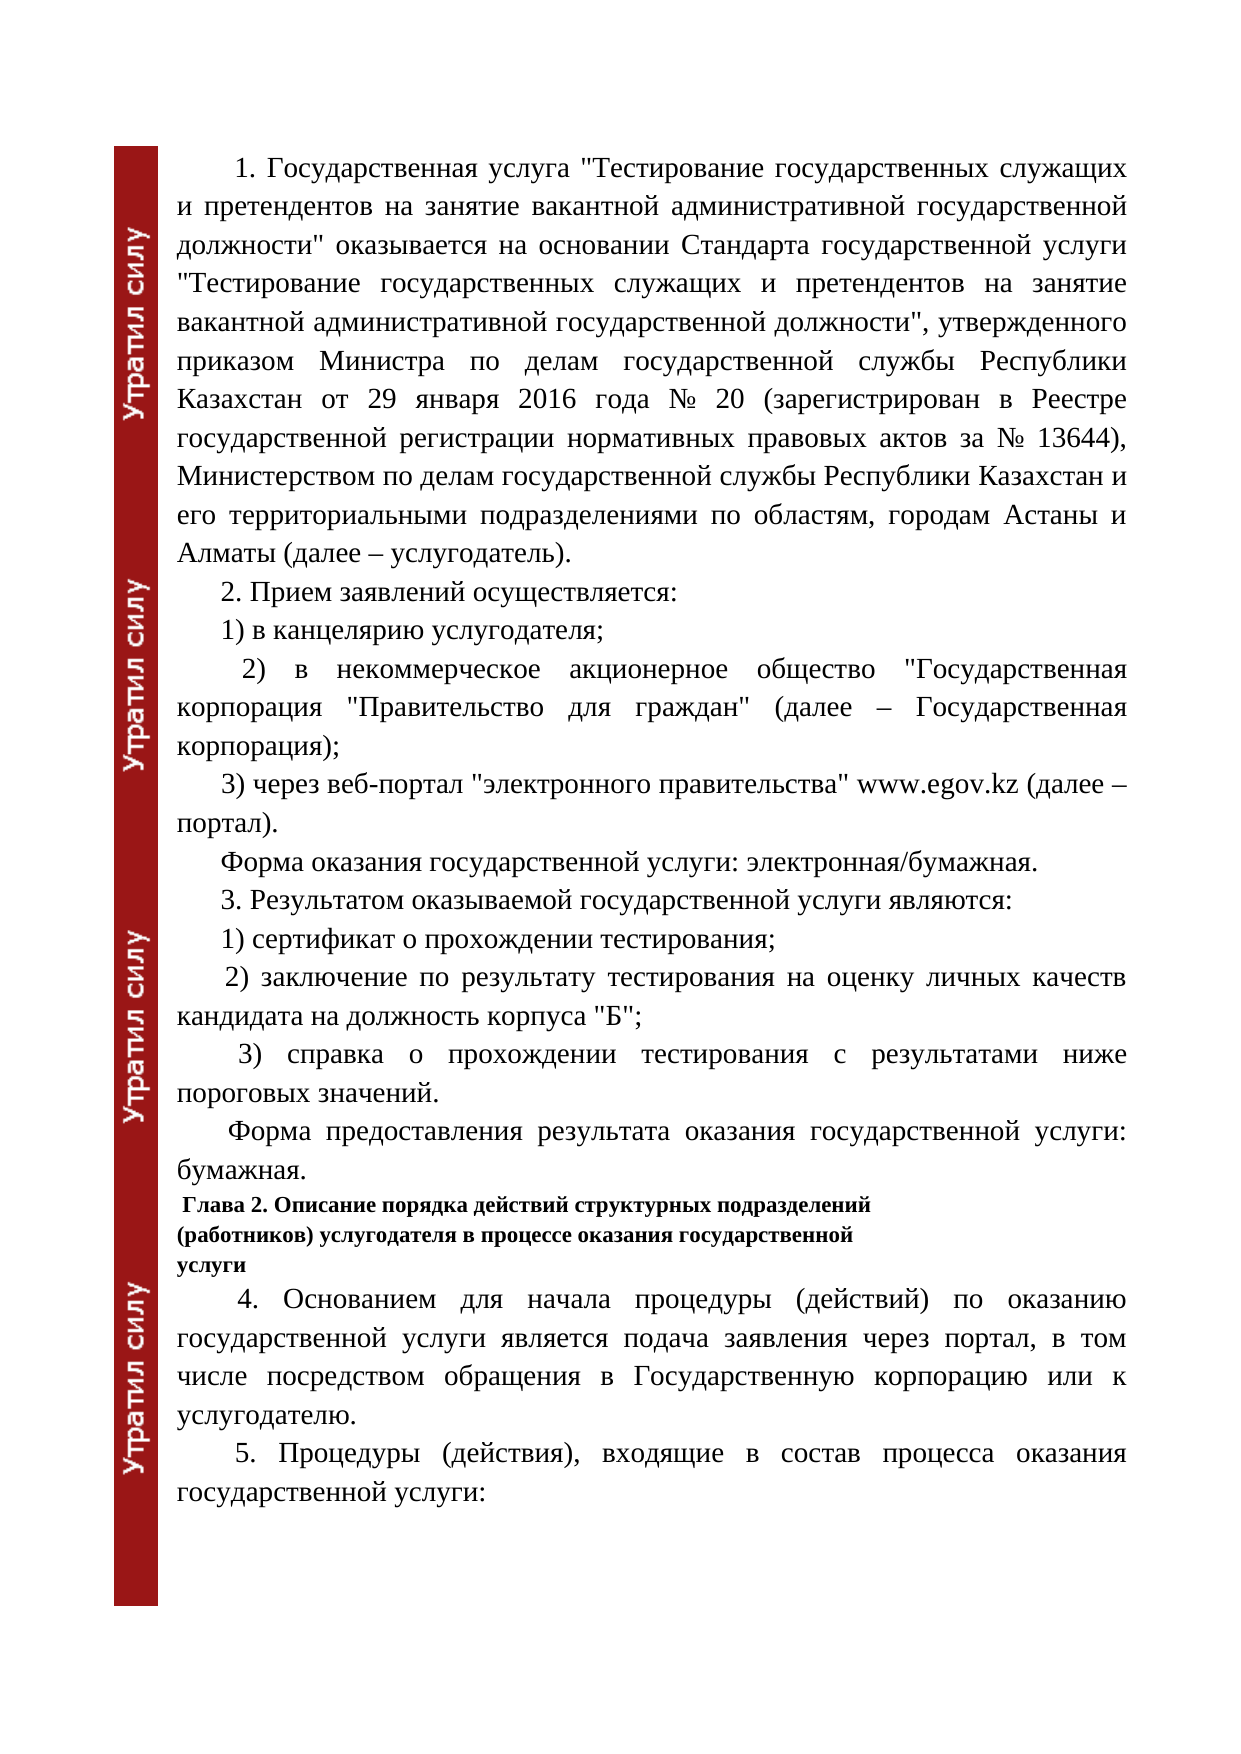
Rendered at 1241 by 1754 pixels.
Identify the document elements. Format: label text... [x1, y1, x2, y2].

picture [114, 1430, 158, 1435]
text 3) через веб-портал "электронного правительства" www.egov.kz (далее – портал). [112, 767, 1128, 839]
picture [114, 916, 158, 921]
text 1) сертификат о прохождении тестирования; [112, 921, 1128, 954]
picture [114, 146, 158, 150]
picture [114, 1507, 158, 1606]
picture [114, 839, 158, 844]
picture [114, 607, 158, 612]
text 2) заключение по результату тестирования на оценку личных качеств кандидата на должность корпуса "Б"; [112, 959, 1128, 1031]
text Форма предоставления результата оказания государственной услуги: бумажная. [112, 1113, 1128, 1186]
text 3. Результатом оказываемой государственной услуги являются: [112, 882, 1128, 916]
picture [114, 1108, 158, 1113]
picture [114, 877, 158, 882]
text 5. Процедуры (действия), входящие в состав процесса оказания государственной услуги: [112, 1435, 1128, 1507]
picture [114, 1031, 158, 1036]
text 4. Основанием для начала процедуры (действий) по оказанию государственной услуги является подача заявления через портал, в том числе посредством обращения в Государственную корпорацию или к услугодателю. [112, 1281, 1128, 1430]
picture [114, 1277, 158, 1281]
picture [114, 646, 158, 651]
picture [114, 954, 158, 959]
text 2. Прием заявлений осуществляется: [112, 574, 1128, 607]
text Глава 2. Описание порядка действий структурных подразделений (работников) услугодателя в процессе оказания государственной услуги [112, 1191, 1128, 1277]
text 3) справка о прохождении тестирования с результатами ниже пороговых значений. [112, 1036, 1128, 1108]
text Форма оказания государственной услуги: электронная/бумажная. [112, 844, 1128, 877]
text 1. Государственная услуга "Тестирование государственных служащих и претендентов на занятие вакантной административной государственной должности" оказывается на основании Стандарта государственной услуги "Тестирование государственных служащих и претендентов на занятие вакантной административной государственной должности", утвержденного приказом Министра по делам государственной службы Республики Казахстан от 29 января 2016 года № 20 (зарегистрирован в Реестре государственной регистрации нормативных правовых актов за № 13644), Министерством по делам государственной службы Республики Казахстан и его территориальными подразделениями по областям, городам Астаны и Алматы (далее – услугодатель). [112, 150, 1128, 569]
picture [114, 569, 158, 574]
picture [114, 1186, 158, 1191]
text 1) в канцелярию услугодателя; [112, 612, 1128, 646]
text 2) в некоммерческое акционерное общество "Государственная корпорация "Правительство для граждан" (далее – Государственная корпорация); [112, 651, 1128, 762]
picture [114, 762, 158, 767]
